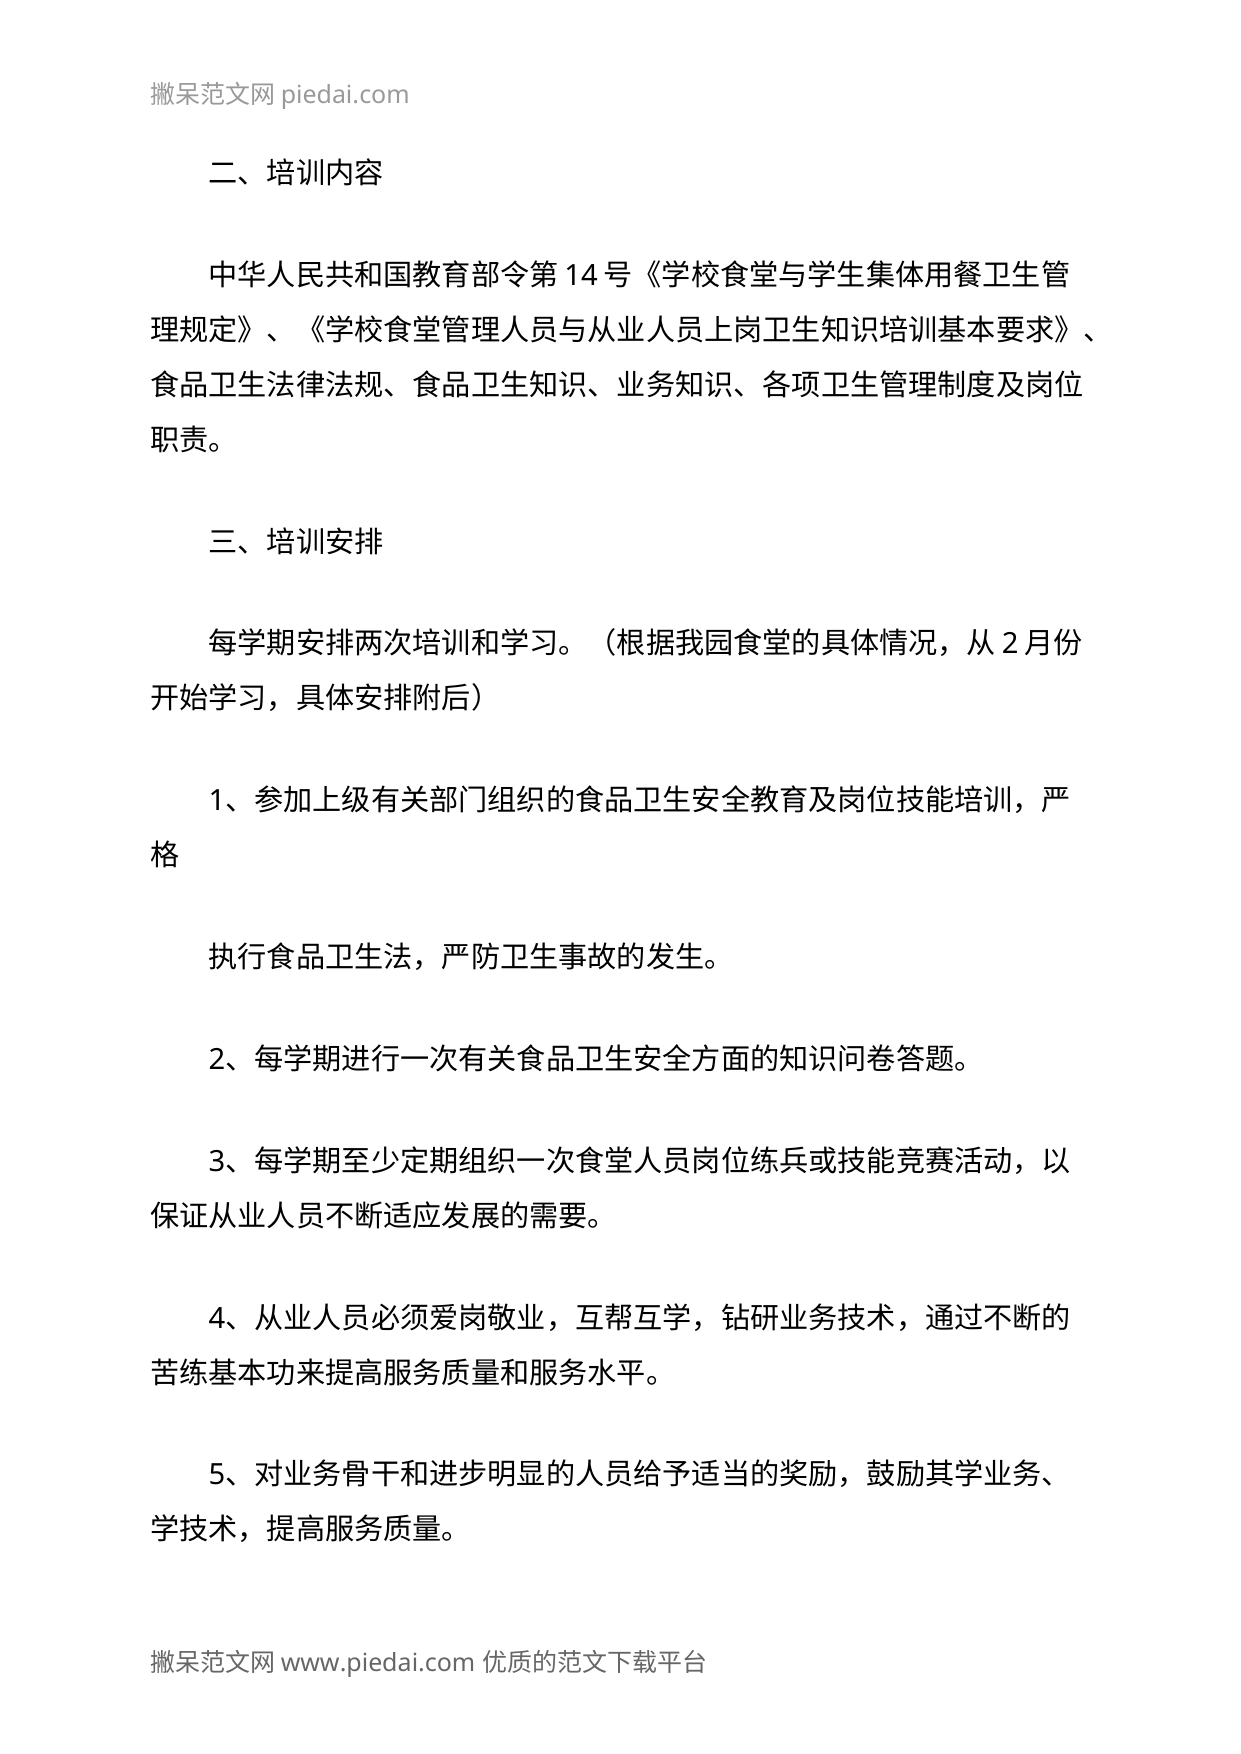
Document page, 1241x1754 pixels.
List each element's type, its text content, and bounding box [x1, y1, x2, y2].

text 3、每学期至少定期组织一次食堂人员岗位练兵或技能竞赛活动，以保证从业人员不断适应发展的需要。 [150, 1137, 1090, 1235]
text 每学期安排两次培训和学习。（根据我园食堂的具体情况，从2月份开始学习，具体安排附后） [150, 620, 1090, 717]
text 二、培训内容 [150, 150, 1090, 192]
text 2、每学期进行一次有关食品卫生安全方面的知识问卷答题。 [150, 1035, 1090, 1078]
text 中华人民共和国教育部令第14号《学校食堂与学生集体用餐卫生管理规定》、《学校食堂管理人员与从业人员上岗卫生知识培训基本要求》、食品卫生法律法规、食品卫生知识、业务知识、各项卫生管理制度及岗位职责。 [150, 252, 1090, 459]
text 1、参加上级有关部门组织的食品卫生安全教育及岗位技能培训，严格 [150, 777, 1090, 874]
text 执行食品卫生法，严防卫生事故的发生。 [150, 934, 1090, 976]
text 5、对业务骨干和进步明显的人员给予适当的奖励，鼓励其学业务、学技术，提高服务质量。 [150, 1451, 1090, 1548]
text 4、从业人员必须爱岗敬业，互帮互学，钻研业务技术，通过不断的苦练基本功来提高服务质量和服务水平。 [150, 1294, 1090, 1391]
text 三、培训安排 [150, 518, 1090, 561]
